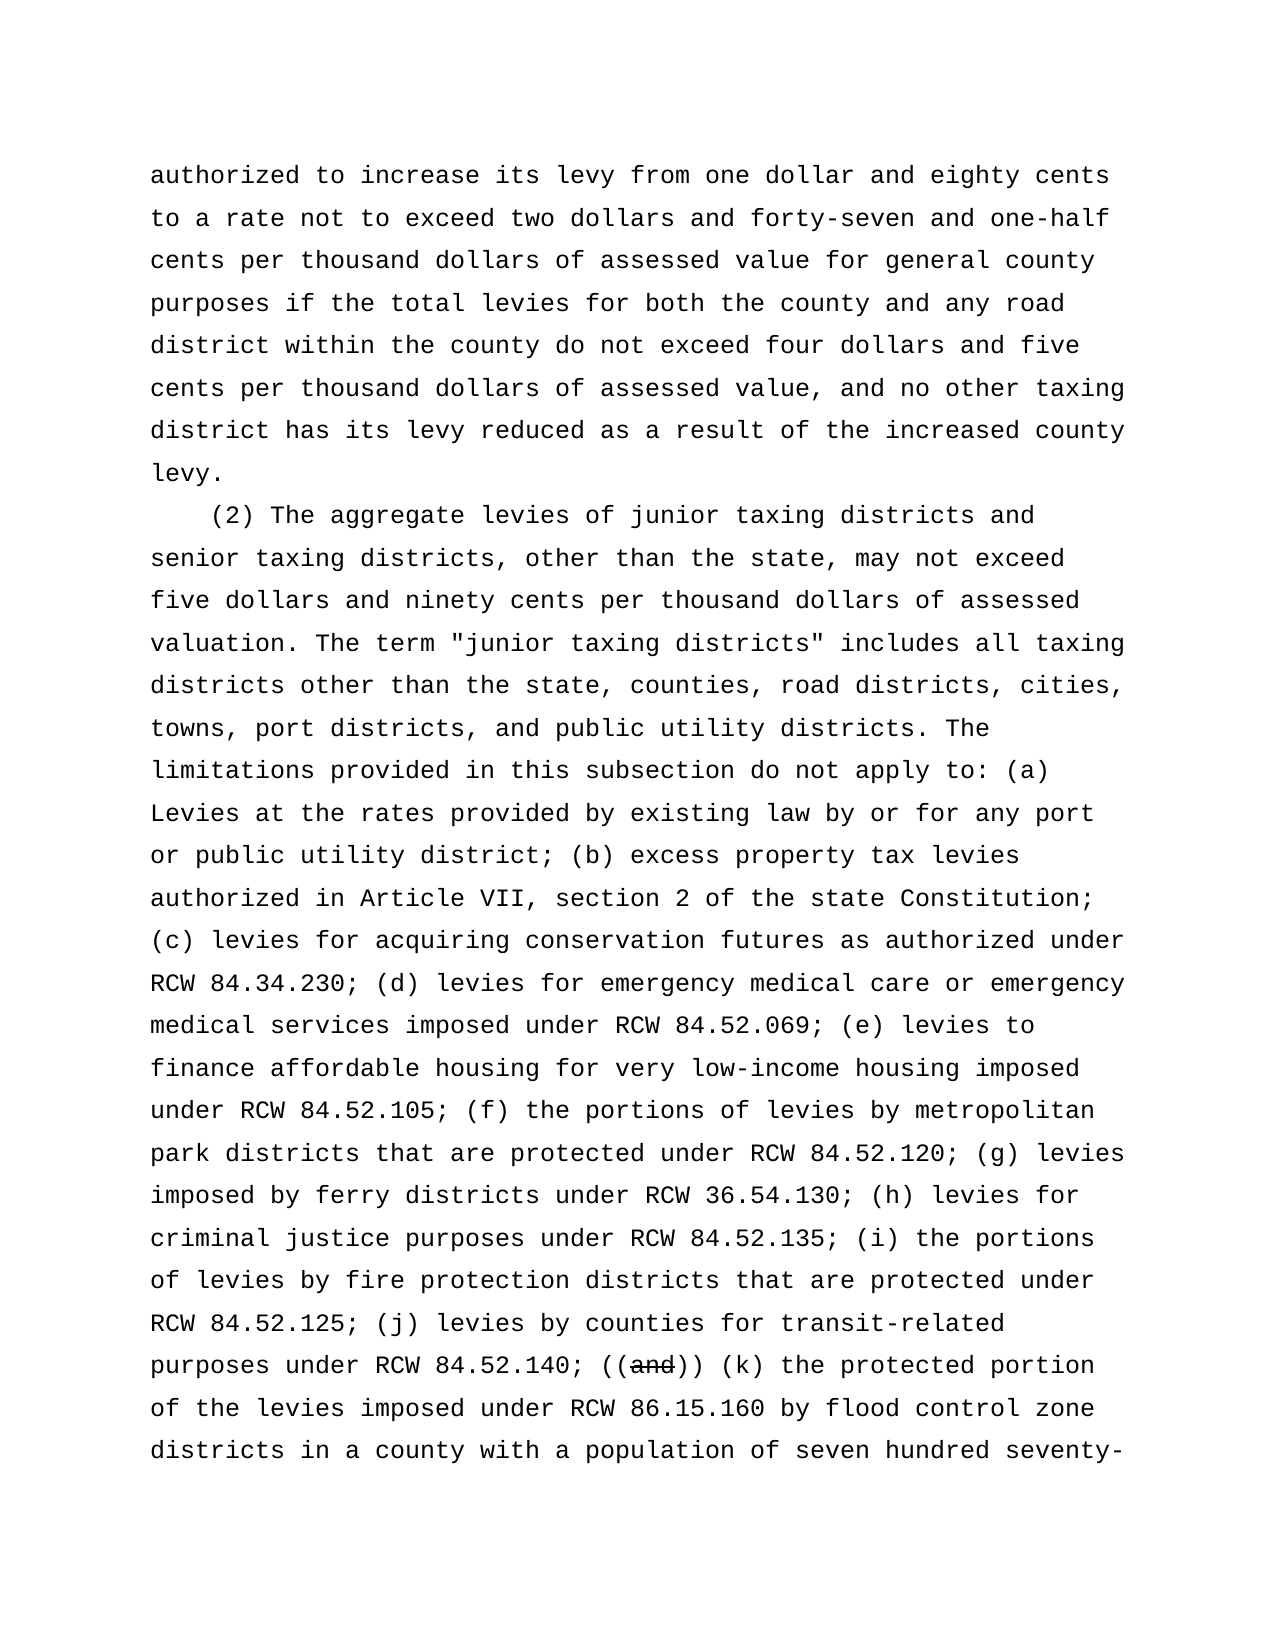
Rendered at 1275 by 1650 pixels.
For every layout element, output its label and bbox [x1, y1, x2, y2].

text [150, 490, 1125, 1467]
text [150, 150, 1125, 490]
